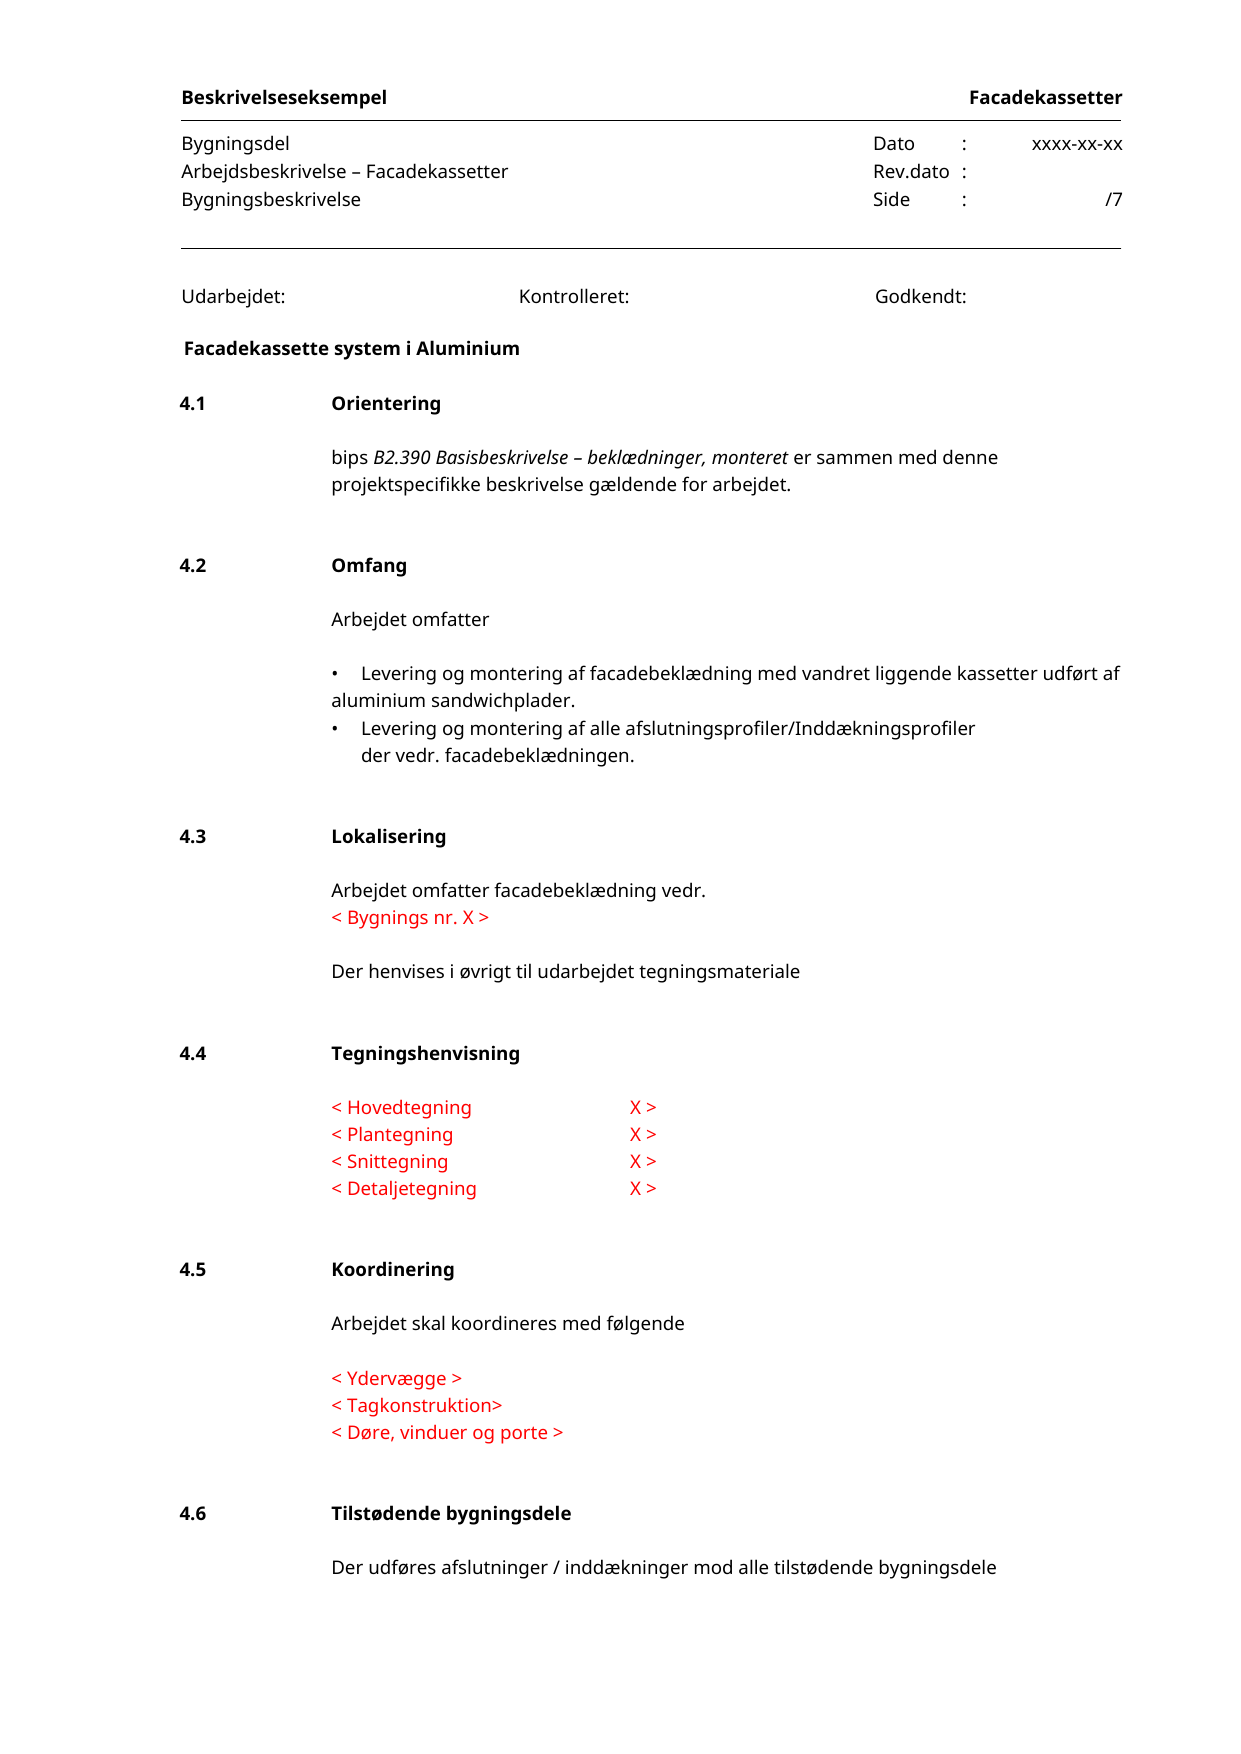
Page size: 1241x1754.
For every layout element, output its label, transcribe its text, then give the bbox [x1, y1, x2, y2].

subtitle Facadekassette system i Aluminium [183, 334, 1121, 361]
text der vedr. facadebeklædningen. [361, 740, 1121, 767]
subtitle 4.3 Lokalisering [179, 822, 1121, 849]
text bips B2.390 Basisbeskrivelse – beklædninger, monteret er sammen med denne projektspecifikke beskrivelse gældende for arbejdet. [331, 442, 1121, 497]
text Arbejdet skal koordineres med følgende [331, 1309, 1121, 1336]
text < Døre, vinduer og porte > [331, 1417, 1121, 1444]
text Arbejdet omfatter [331, 605, 1121, 632]
text Der udføres afslutninger / inddækninger mod alle tilstødende bygningsdele [331, 1553, 1121, 1580]
text < Detaljetegning X > [331, 1174, 1121, 1201]
text Arbejdet omfatter facadebeklædning vedr. [331, 876, 1121, 903]
subtitle 4.5 Koordinering [179, 1255, 1121, 1282]
text < Plantegning X > [331, 1119, 1121, 1147]
text < Ydervægge > [331, 1363, 1121, 1390]
text < Hovedtegning X > [331, 1092, 1121, 1119]
subtitle 4.4 Tegningshenvisning [179, 1038, 1121, 1065]
text < Tagkonstruktion> [331, 1390, 1121, 1417]
subtitle 4.2 Omfang [179, 551, 1121, 578]
list Levering og montering af alle afslutningsprofiler/Inddækningsprofiler [331, 713, 1121, 740]
text < Bygnings nr. X > [331, 903, 1121, 930]
subtitle 4.6 Tilstødende bygningsdele [179, 1499, 1121, 1526]
text Der henvises i øvrigt til udarbejdet tegningsmateriale [331, 957, 1121, 984]
list Levering og montering af facadebeklædning med vandret liggende kassetter udført af aluminium sandwichplader. [331, 659, 1121, 713]
subtitle 4.1 Orientering [179, 388, 1121, 415]
text Udarbejdet: Kontrolleret: Godkendt: [181, 282, 1121, 309]
text < Snittegning X > [331, 1147, 1121, 1174]
